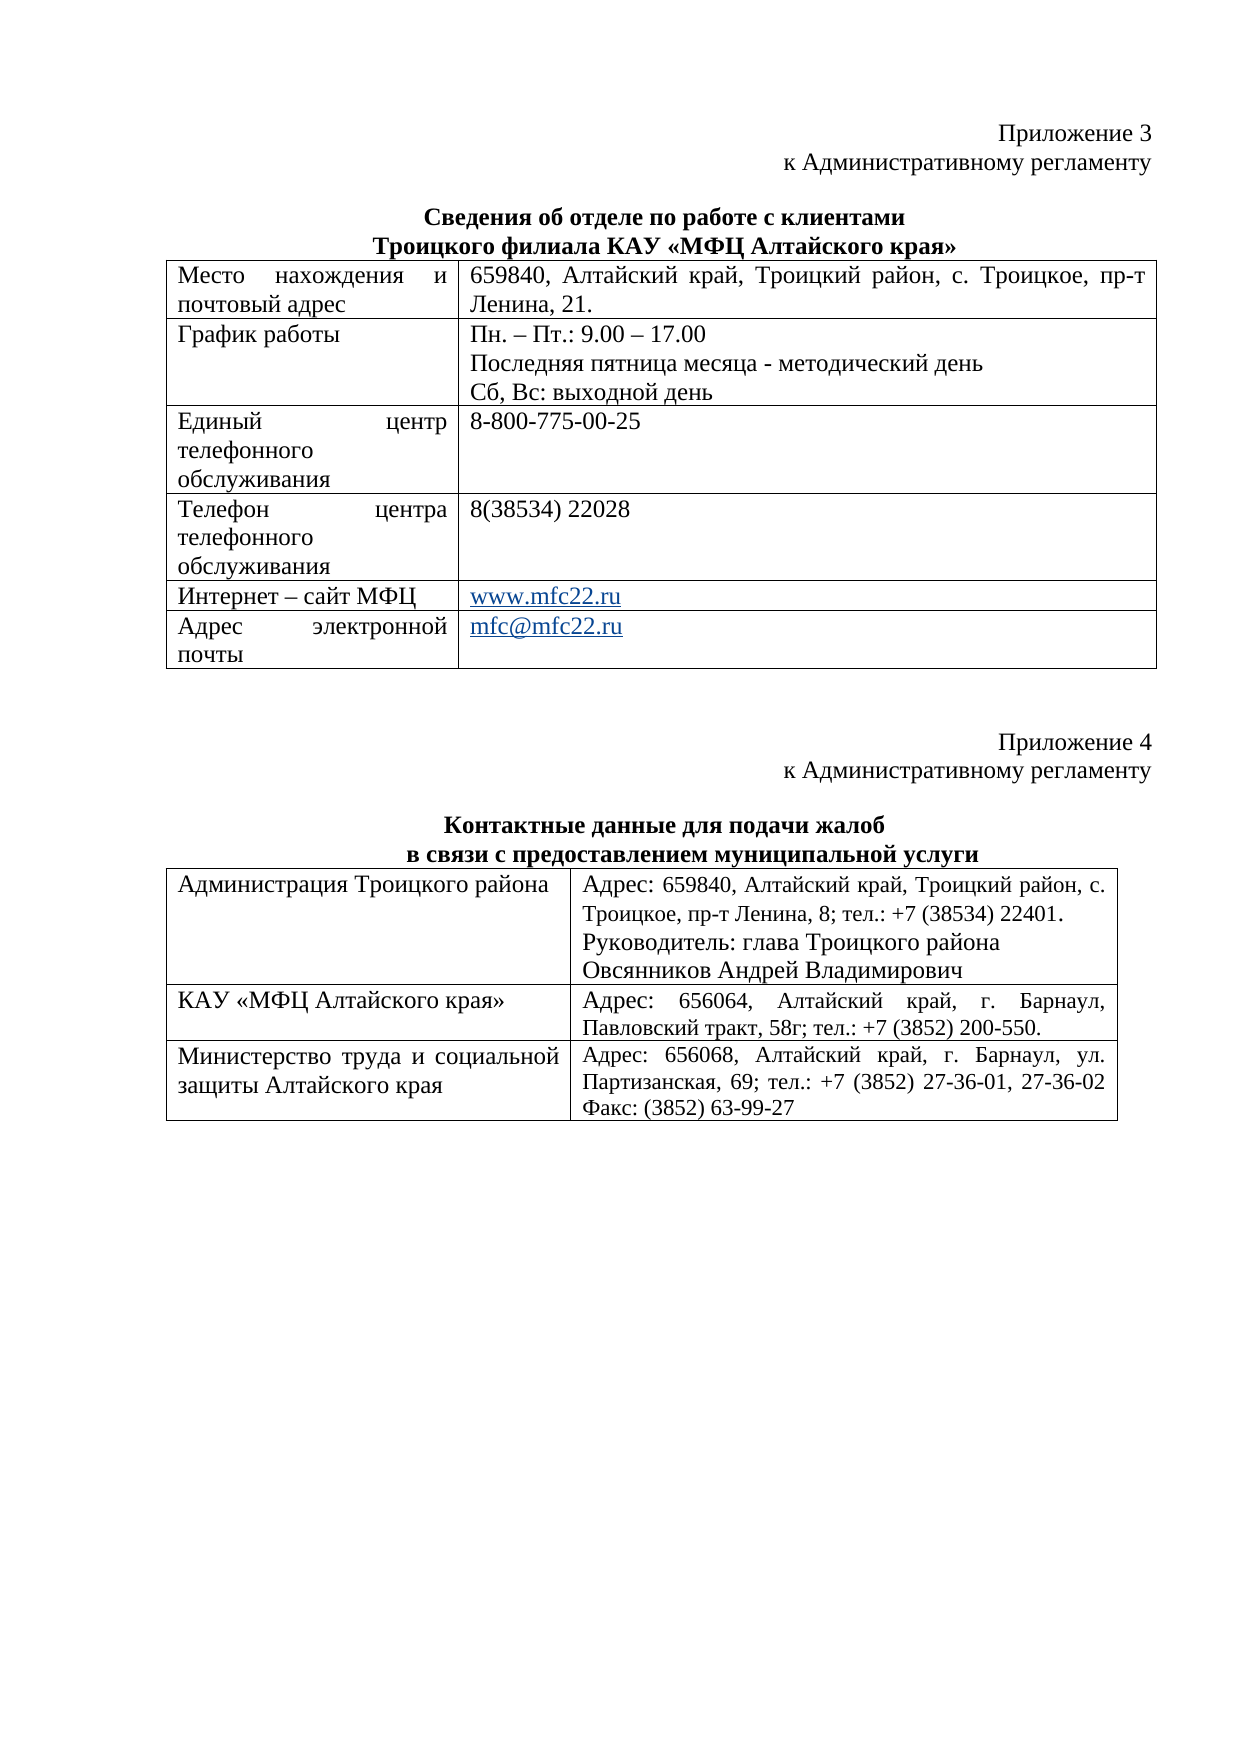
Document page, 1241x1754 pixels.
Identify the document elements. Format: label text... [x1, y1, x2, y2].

text Приложение 4 [177, 727, 1152, 756]
table_header Администрация Троицкого района [167, 869, 570, 984]
table_cell Адрес электронной почты [167, 611, 458, 668]
table_header Место нахождения и почтовый адрес [167, 261, 458, 318]
table_cell 8-800-775-00-25 [459, 406, 1156, 493]
text в связи с предоставлением муниципальной услуги [177, 839, 1152, 868]
text Приложение 3 [177, 118, 1152, 147]
table_cell Единый центр телефонного обслуживания [167, 406, 458, 493]
table_cell График работы [167, 319, 458, 405]
table_cell Адрес: 656068, Алтайский край, г. Барнаул, ул. Партизанская, 69; тел.: +7 (3852) 27-36-01, 27-36-02 Факс: (3852) 63-99-27 [571, 1041, 1117, 1120]
table_cell Телефон центра телефонного обслуживания [167, 494, 458, 580]
table_cell КАУ «МФЦ Алтайского края» [167, 985, 570, 1040]
table_cell 8(38534) 22028 [459, 494, 1156, 580]
table_cell Министерство труда и социальной защиты Алтайского края [167, 1041, 570, 1120]
text Троицкого филиала КАУ «МФЦ Алтайского края» [177, 231, 1152, 259]
text к Административному регламенту [177, 756, 1152, 784]
table_header 659840, Алтайский край, Троицкий район, с. Троицкое, пр-т Ленина, 21. [459, 261, 1156, 318]
table_cell Пн. – Пт.: 9.00 – 17.00 Последняя пятница месяца - методический день Сб, Вс: выходной день [459, 319, 1156, 405]
table_header Адрес: 659840, Алтайский край, Троицкий район, с. Троицкое, пр-т Ленина, 8; тел.: +7 (38534) 22401. Руководитель: глава Троицкого района Овсянников Андрей Владимирович [571, 869, 1117, 984]
text Сведения об отделе по работе с клиентами [177, 202, 1152, 231]
table_cell mfc@mfc22.ru [459, 611, 1156, 668]
table_cell www.mfc22.ru [459, 581, 1156, 610]
table_cell Адрес: 656064, Алтайский край, г. Барнаул, Павловский тракт, 58г; тел.: +7 (3852) 200-550. [571, 985, 1117, 1040]
table_cell Интернет – сайт МФЦ [167, 581, 458, 610]
text к Административному регламенту [177, 147, 1152, 176]
text Контактные данные для подачи жалоб [177, 811, 1152, 839]
